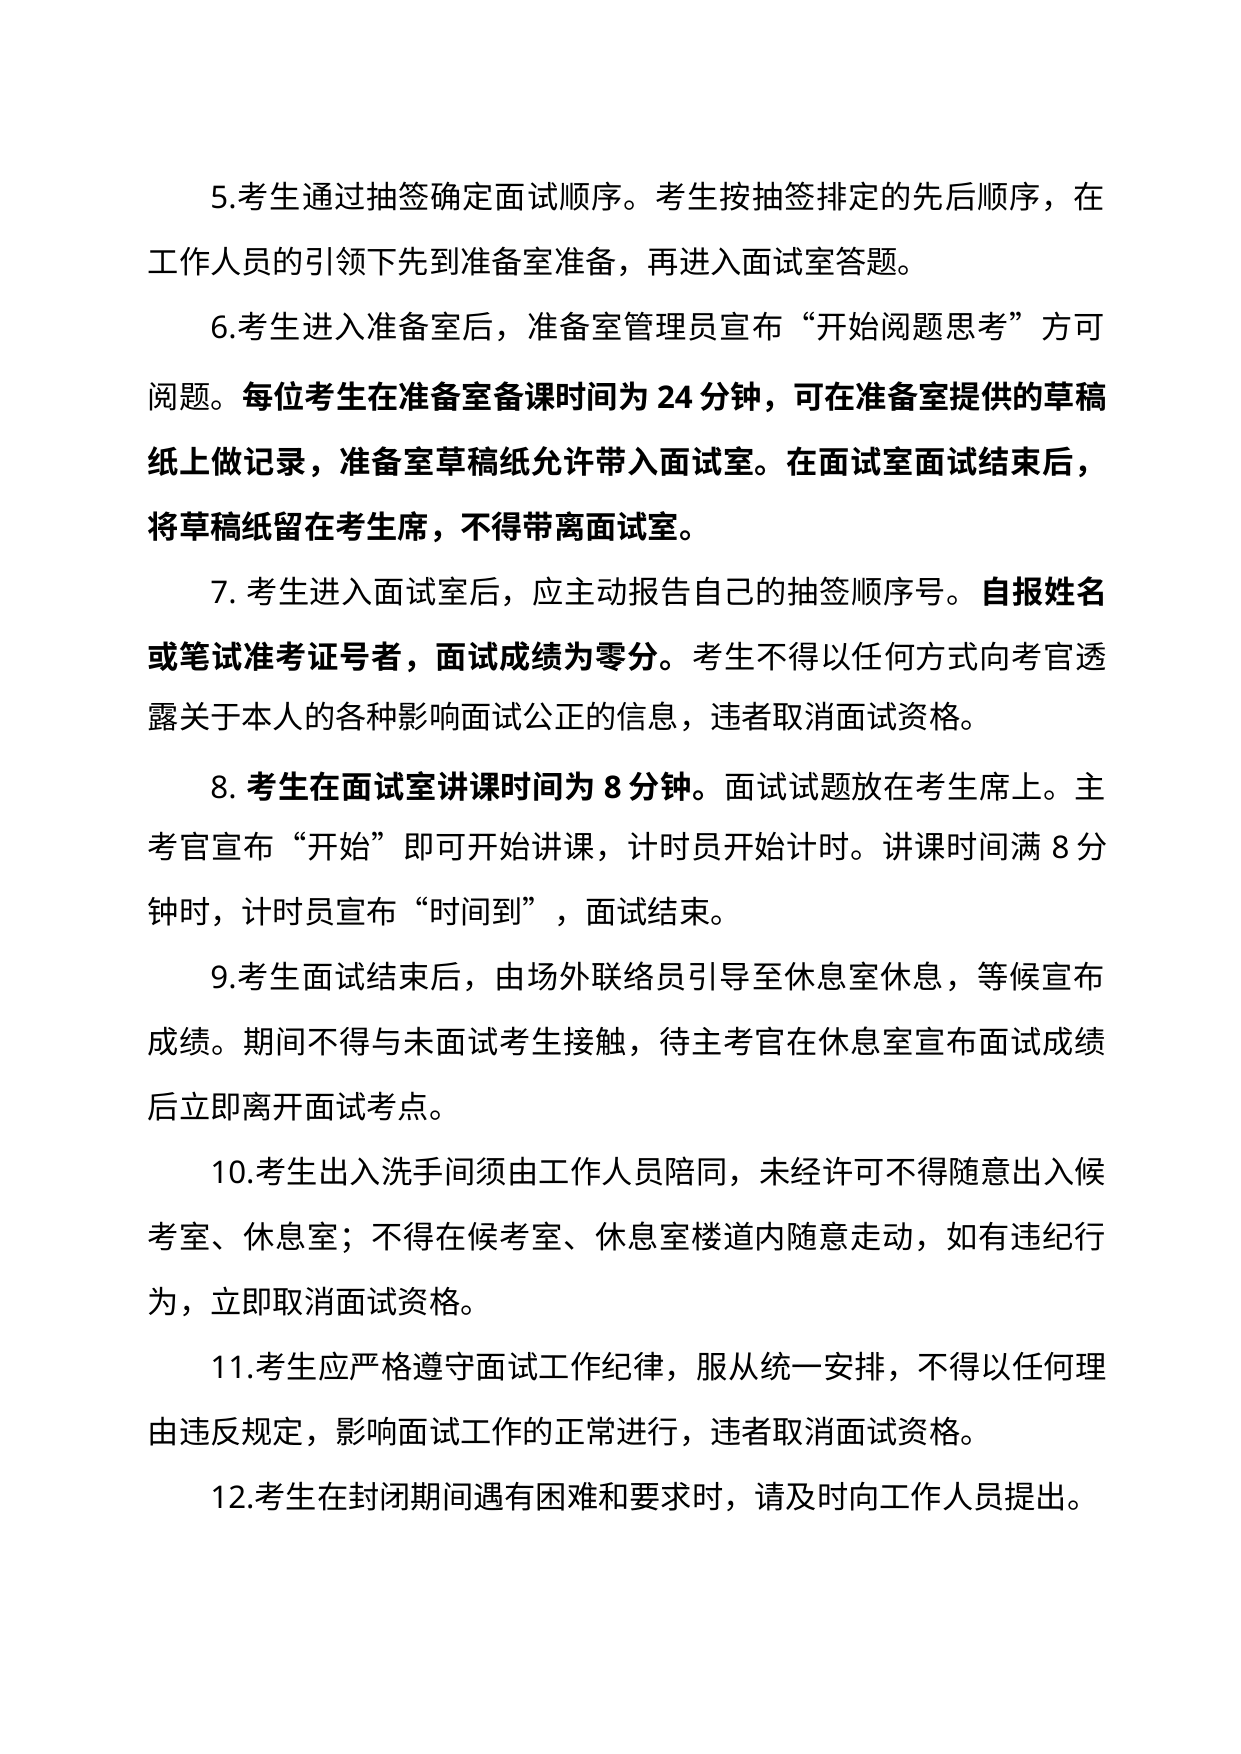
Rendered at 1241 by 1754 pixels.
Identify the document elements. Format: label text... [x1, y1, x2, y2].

text 8. 考生在面试室讲课时间为8分钟。面试试题放在考生席上。主考官宣布“开始”即可开始讲课，计时员开始计时。讲课时间满8分钟时，计时员宣布“时间到”，面试结束。 [148, 747, 1107, 942]
text 10.考生出入洗手间须由工作人员陪同，未经许可不得随意出入候考室、休息室；不得在候考室、休息室楼道内随意走动，如有违纪行为，立即取消面试资格。 [148, 1137, 1107, 1332]
text 6.考生进入准备室后，准备室管理员宣布“开始阅题思考”方可阅题。每位考生在准备室备课时间为24分钟，可在准备室提供的草稿纸上做记录，准备室草稿纸允许带入面试室。在面试室面试结束后，将草稿纸留在考生席，不得带离面试室。 [148, 292, 1107, 552]
text 5.考生通过抽签确定面试顺序。考生按抽签排定的先后顺序，在工作人员的引领下先到准备室准备，再进入面试室答题。 [148, 162, 1107, 292]
text 12.考生在封闭期间遇有困难和要求时，请及时向工作人员提出。 [148, 1462, 1107, 1527]
text 11.考生应严格遵守面试工作纪律，服从统一安排，不得以任何理由违反规定，影响面试工作的正常进行，违者取消面试资格。 [148, 1332, 1107, 1462]
text 9.考生面试结束后，由场外联络员引导至休息室休息，等候宣布成绩。期间不得与未面试考生接触，待主考官在休息室宣布面试成绩后立即离开面试考点。 [148, 942, 1107, 1137]
text 7. 考生进入面试室后，应主动报告自己的抽签顺序号。自报姓名或笔试准考证号者，面试成绩为零分。考生不得以任何方式向考官透露关于本人的各种影响面试公正的信息，违者取消面试资格。 [148, 552, 1107, 747]
